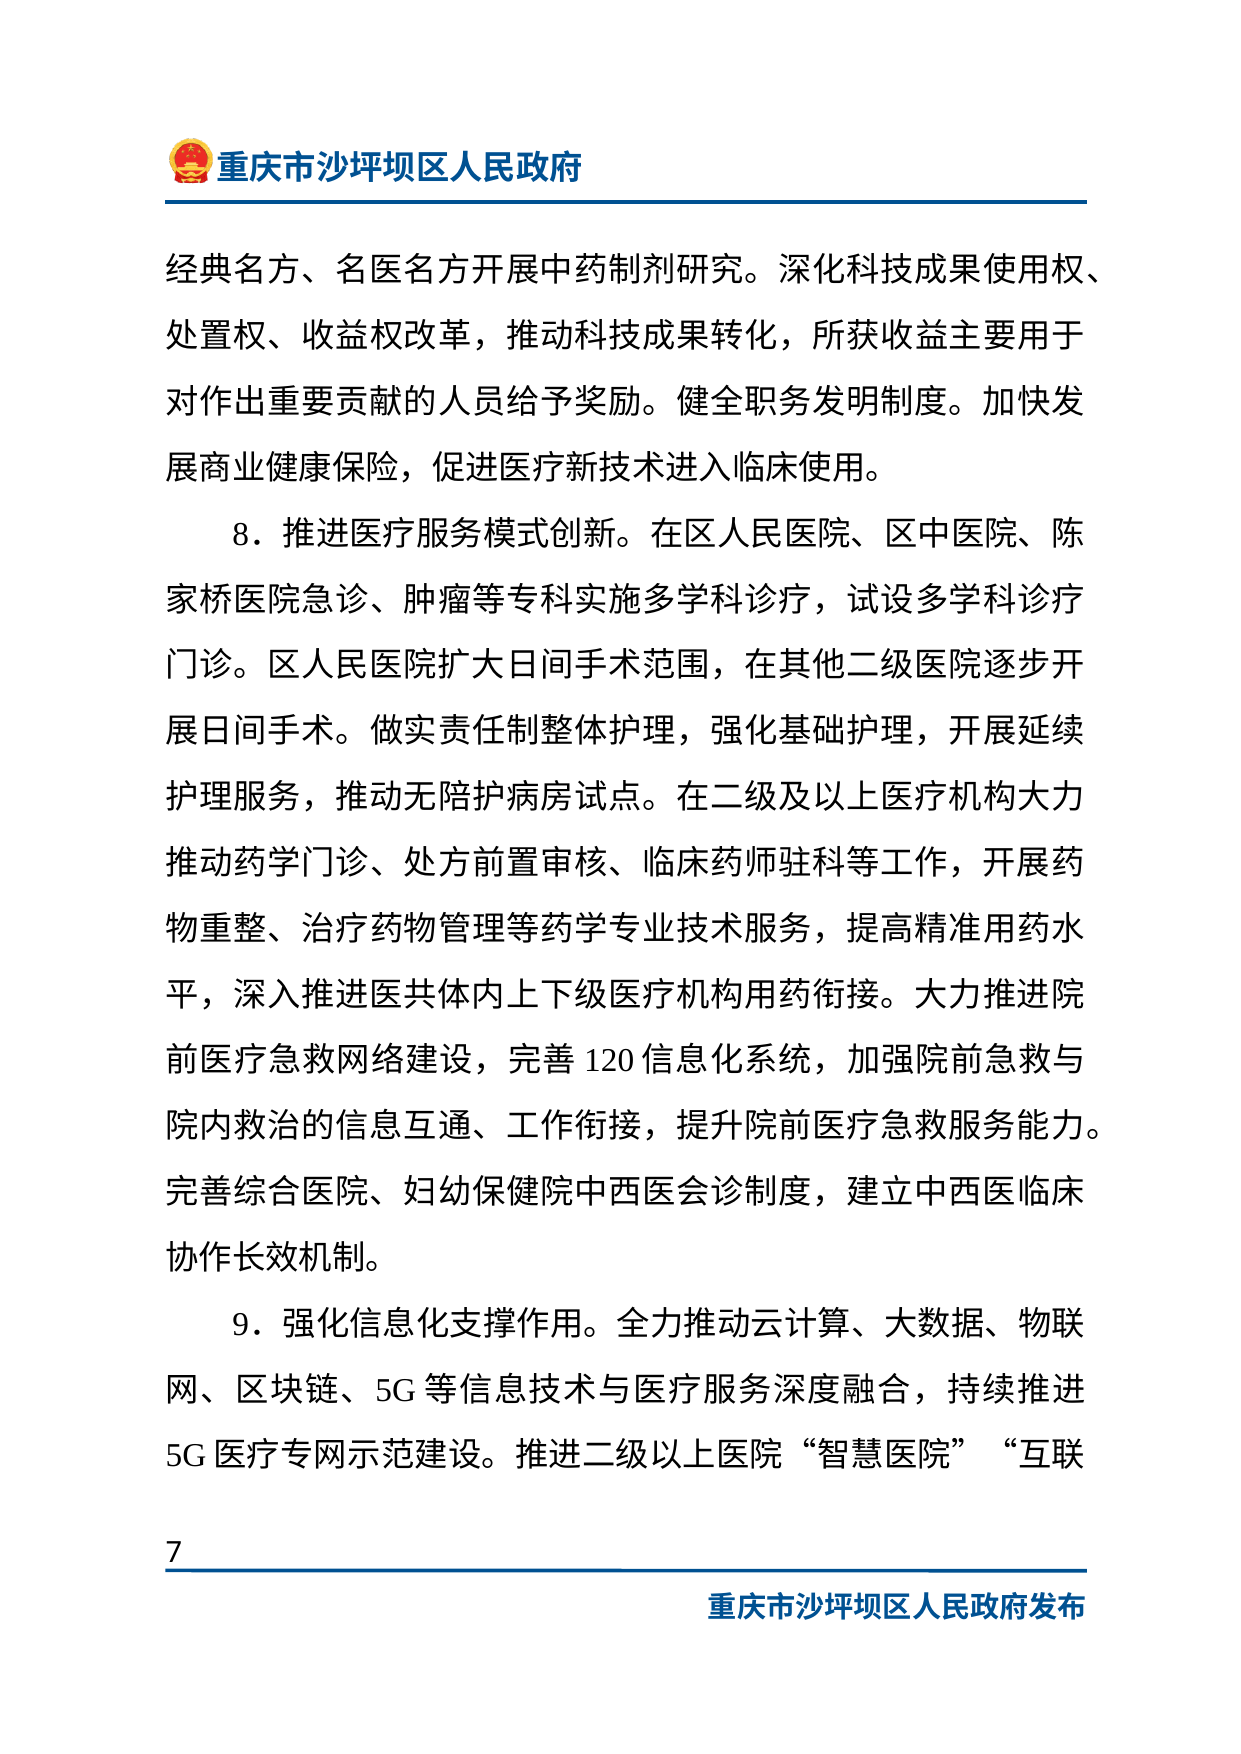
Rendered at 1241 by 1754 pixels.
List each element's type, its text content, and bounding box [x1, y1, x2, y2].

text 8．推进医疗服务模式创新。在区人民医院、区中医院、陈家桥医院急诊、肿瘤等专科实施多学科诊疗，试设多学科诊疗门诊。区人民医院扩大日间手术范围，在其他二级医院逐步开展日间手术。做实责任制整体护理，强化基础护理，开展延续护理服务，推动无陪护病房试点。在二级及以上医疗机构大力推动药学门诊、处方前置审核、临床药师驻科等工作，开展药物重整、治疗药物管理等药学专业技术服务，提高精准用药水平，深入推进医共体内上下级医疗机构用药衔接。大力推进院前医疗急救网络建设，完善120信息化系统，加强院前急救与院内救治的信息互通、工作衔接，提升院前医疗急救服务能力。完善综合医院、妇幼保健院中西医会诊制度，建立中西医临床协作长效机制。 [165, 498, 1087, 1288]
picture [165, 136, 217, 187]
